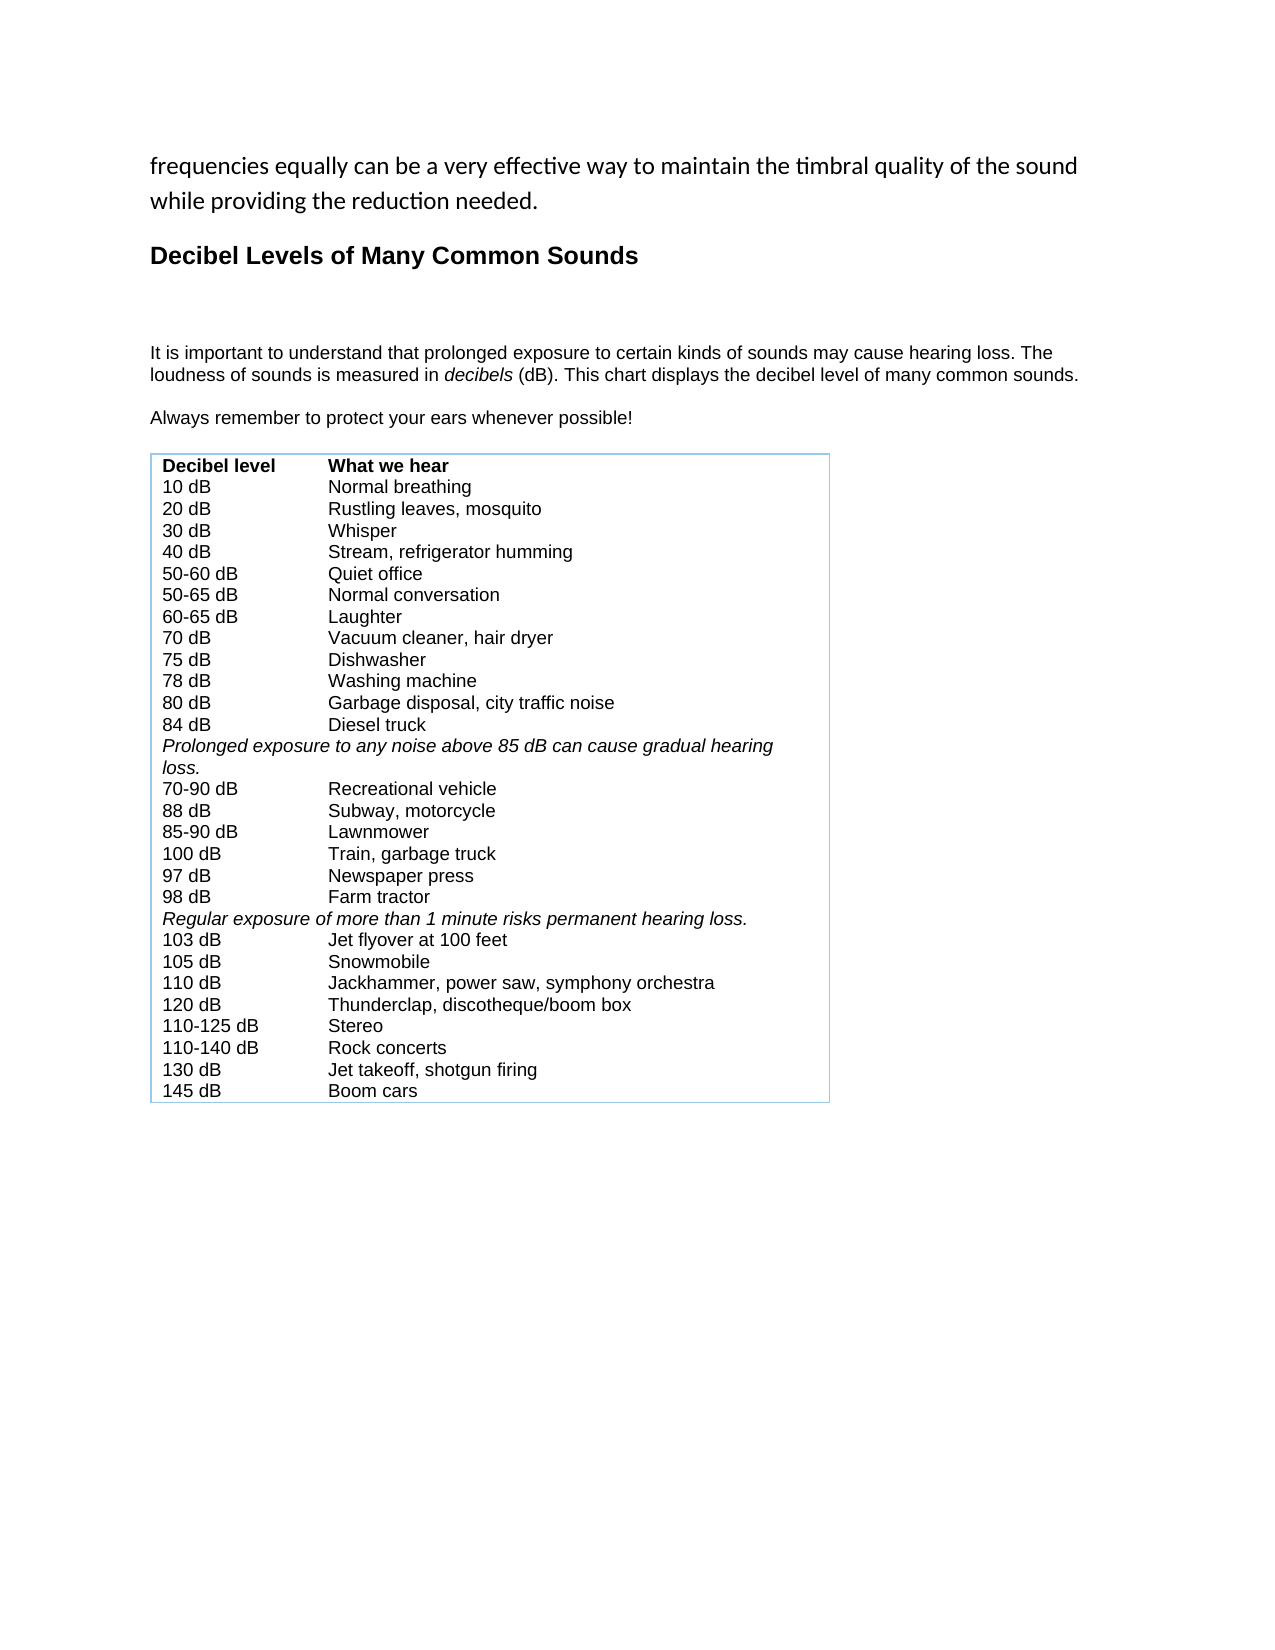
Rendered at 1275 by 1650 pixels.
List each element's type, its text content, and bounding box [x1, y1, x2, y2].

table_cell Stream, refrigerator humming [317, 541, 829, 562]
table_cell 145 dB [152, 1080, 317, 1102]
table_cell 97 dB [152, 864, 317, 886]
table_cell 110-125 dB [152, 1015, 317, 1037]
table_cell 110-140 dB [152, 1037, 317, 1058]
table_cell 84 dB [152, 714, 317, 735]
table_cell Jet takeoff, shotgun firing [317, 1059, 829, 1080]
table_cell 100 dB [152, 843, 317, 864]
table_cell 110 dB [152, 972, 317, 994]
subtitle Decibel Levels of Many Common Sounds [150, 241, 1125, 269]
table_cell Vacuum cleaner, hair dryer [317, 627, 829, 649]
table_cell 50-60 dB [152, 563, 317, 584]
table_cell 130 dB [152, 1059, 317, 1080]
table_cell Snowmobile [317, 951, 829, 972]
table_cell 30 dB [152, 519, 317, 541]
table_cell Normal conversation [317, 584, 829, 606]
table_cell Whisper [317, 519, 829, 541]
table_cell 60-65 dB [152, 606, 317, 627]
table_cell Boom cars [317, 1080, 829, 1102]
table_cell 50-65 dB [152, 584, 317, 606]
table_cell 70 dB [152, 627, 317, 649]
table_cell 85-90 dB [152, 821, 317, 843]
table_cell Laughter [317, 606, 829, 627]
table_cell Regular exposure of more than 1 minute risks permanent hearing loss. [152, 908, 829, 929]
table_cell Stereo [317, 1015, 829, 1037]
table_cell Lawnmower [317, 821, 829, 843]
text It is important to understand that prolonged exposure to certain kinds of sounds may cause hearing loss. The loudness of sounds is measured in decibels (dB). This chart displays the decibel level of many common sounds. Always remember to protect your ears whenever possible! [150, 320, 1125, 428]
table_cell 120 dB [152, 994, 317, 1015]
table_cell Recreational vehicle [317, 778, 829, 800]
table_cell Rock concerts [317, 1037, 829, 1058]
table_cell Garbage disposal, city traffic noise [317, 692, 829, 713]
table_cell Train, garbage truck [317, 843, 829, 864]
table_header Decibel level [152, 455, 317, 476]
table_cell 20 dB [152, 498, 317, 519]
table_cell Jackhammer, power saw, symphony orchestra [317, 972, 829, 994]
table_cell Prolonged exposure to any noise above 85 dB can cause gradual hearing loss. [152, 735, 829, 778]
table_cell Jet flyover at 100 feet [317, 929, 829, 951]
table_cell Subway, motorcycle [317, 800, 829, 821]
table_cell 98 dB [152, 886, 317, 907]
table_cell 10 dB [152, 476, 317, 498]
table_cell Rustling leaves, mosquito [317, 498, 829, 519]
table_cell 88 dB [152, 800, 317, 821]
table_cell Diesel truck [317, 714, 829, 735]
table_header What we hear [317, 455, 829, 476]
table_cell 70-90 dB [152, 778, 317, 800]
table_cell 78 dB [152, 670, 317, 692]
table_cell Washing machine [317, 670, 829, 692]
table_cell 80 dB [152, 692, 317, 713]
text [150, 150, 1125, 216]
table_cell Quiet office [317, 563, 829, 584]
table_cell Thunderclap, discotheque/boom box [317, 994, 829, 1015]
table_cell Dishwasher [317, 649, 829, 670]
table_cell 40 dB [152, 541, 317, 562]
table_cell Newspaper press [317, 864, 829, 886]
table_cell 75 dB [152, 649, 317, 670]
table_cell 103 dB [152, 929, 317, 951]
table_cell Normal breathing [317, 476, 829, 498]
table_cell Farm tractor [317, 886, 829, 907]
table_cell 105 dB [152, 951, 317, 972]
